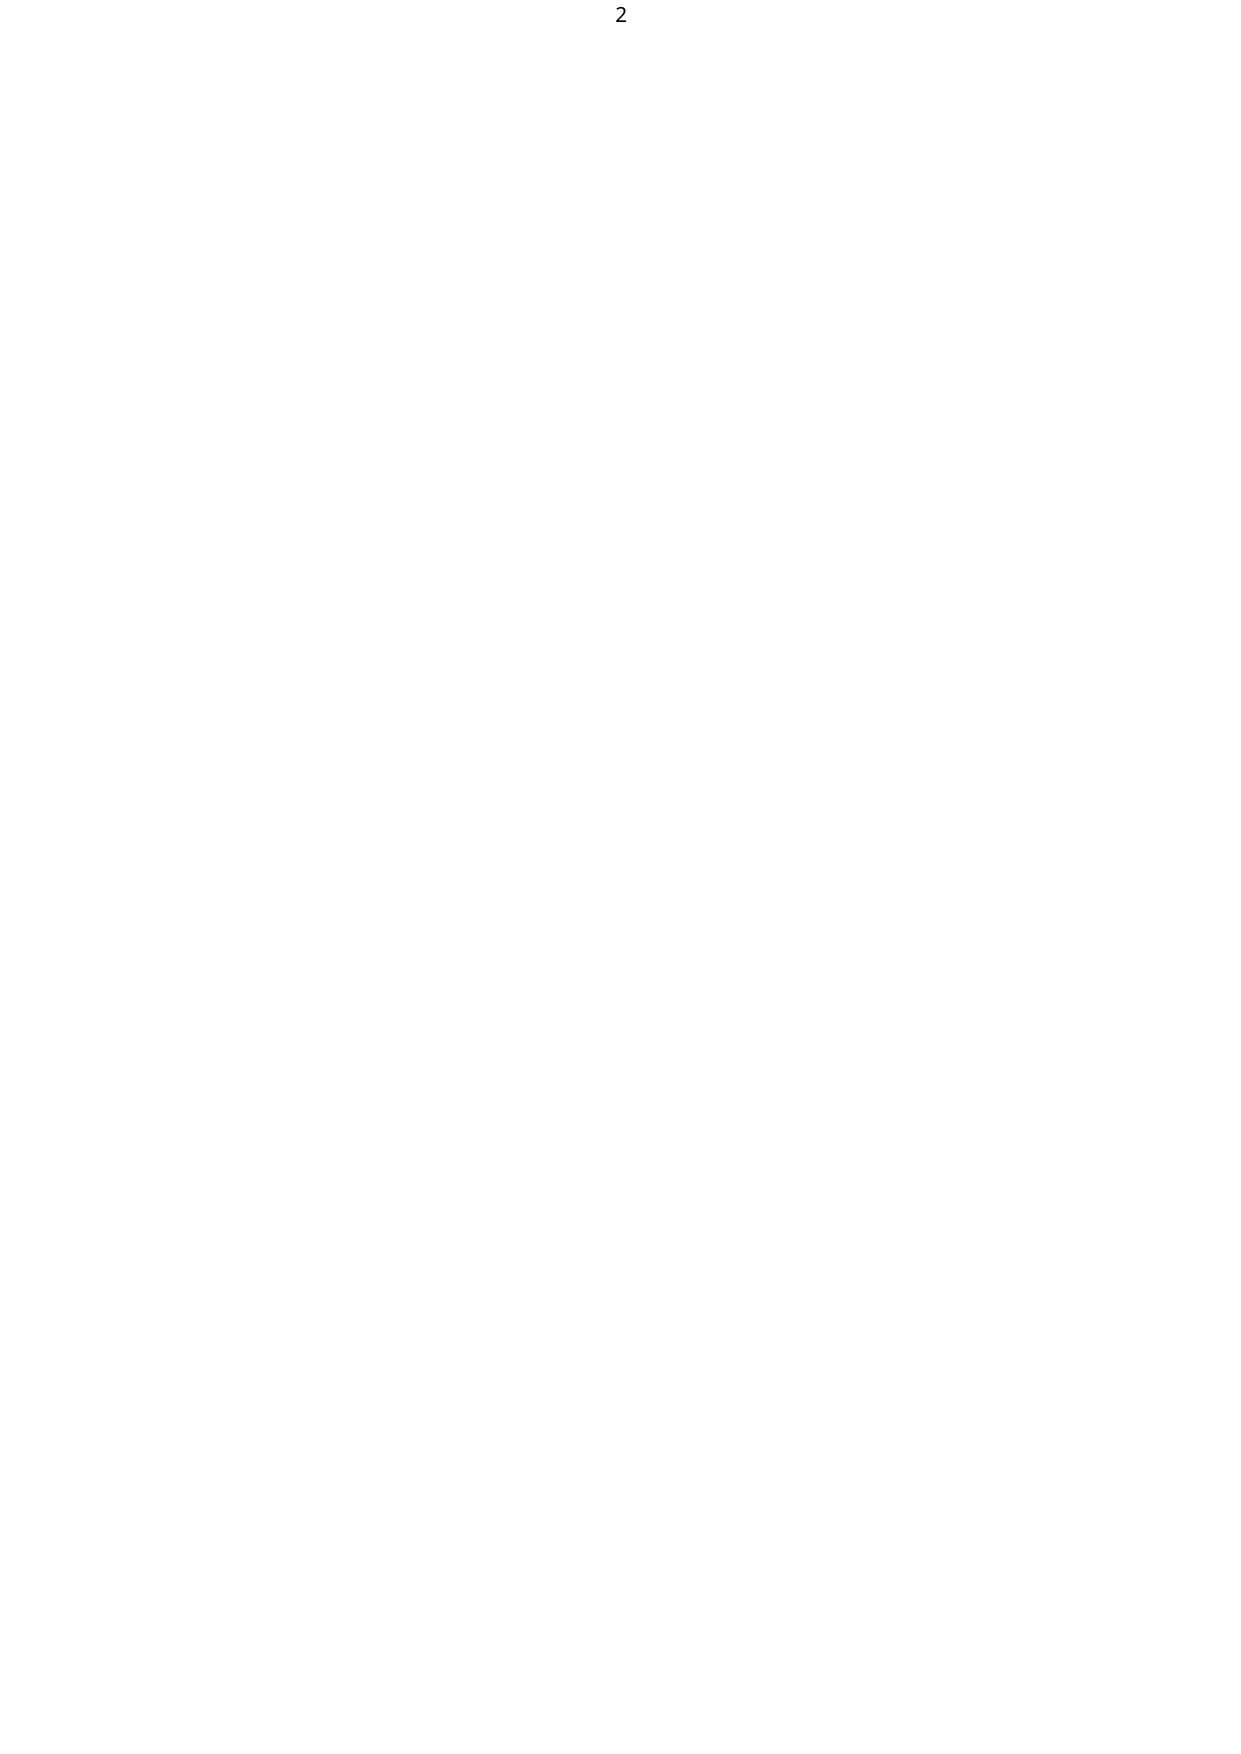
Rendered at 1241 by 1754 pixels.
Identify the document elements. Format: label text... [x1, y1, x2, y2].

text 2 [615, 0, 1240, 28]
